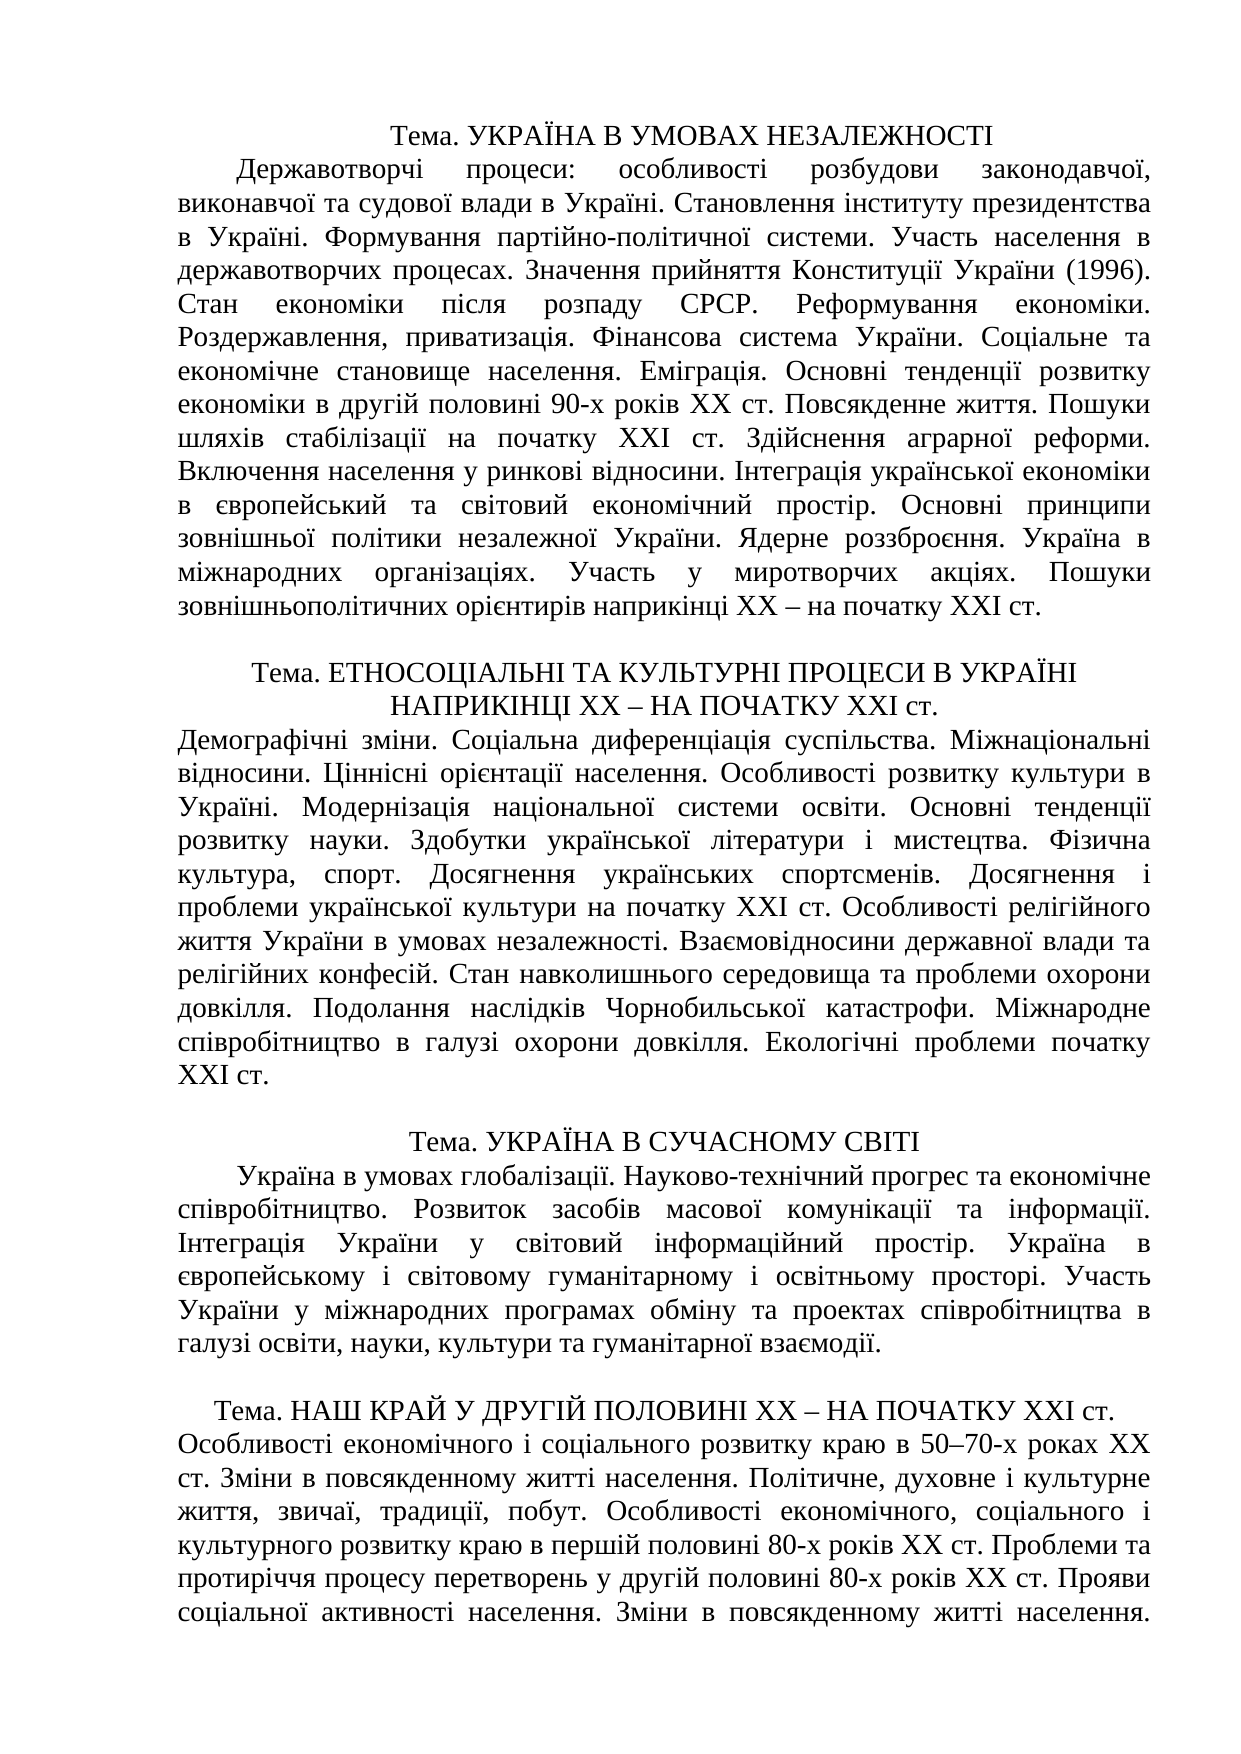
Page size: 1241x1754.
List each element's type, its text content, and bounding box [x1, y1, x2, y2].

text Демографічні зміни. Соціальна диференціація суспільства. Міжнаціональні відносини. Ціннісні орієнтації населення. Особливості розвитку культури в Україні. Модернізація національної системи освіти. Основні тенденції розвитку науки. Здобутки української літератури і мистецтва. Фізична культура, спорт. Досягнення українських спортсменів. Досягнення і проблеми української культури на початку XXI ст. Особливості релігійного життя України в умовах незалежності. Взаємовідносини державної влади та релігійних конфесій. Стан навколишнього середовища та проблеми охорони довкілля. Подолання наслідків Чорнобильської катастрофи. Міжнародне співробітництво в галузі охорони довкілля. Екологічні проблеми початку XXI ст. [177, 722, 1152, 1091]
text Тема. УКРАЇНА В УМОВАХ НЕЗАЛЕЖНОСТІ [177, 118, 1152, 152]
text Тема. НАШ КРАЙ У ДРУГІЙ ПОЛОВИНІ XX – НА ПОЧАТКУ XXI ст. [177, 1393, 1152, 1426]
text Тема. УКРАЇНА В СУЧАСНОМУ СВІТІ [177, 1124, 1152, 1158]
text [177, 1426, 1152, 1627]
text Державотворчі процеси: особливості розбудови законодавчої, виконавчої та судової влади в Україні. Становлення інституту президентства в Україні. Формування партійно-політичної системи. Участь населення в державотворчих процесах. Значення прийняття Конституції України (1996). Стан економіки після розпаду СРСР. Реформування економіки. Роздержавлення, приватизація. Фінансова система України. Соціальне та економічне становище населення. Еміграція. Основні тенденції розвитку економіки в другій половині 90-х років XX ст. Повсякденне життя. Пошуки шляхів стабілізації на початку XXI ст. Здійснення аграрної реформи. Включення населення у ринкові відносини. Інтеграція української економіки в європейський та світовий економічний простір. Основні принципи зовнішньої політики незалежної України. Ядерне роззброєння. Україна в міжнародних організаціях. Участь у миротворчих акціях. Пошуки зовнішньополітичних орієнтирів наприкінці XX – на початку XXI ст. [177, 152, 1152, 621]
text Україна в умовах глобалізації. Науково-технічний прогрес та економічне співробітництво. Розвиток засобів масової комунікації та інформації. Інтеграція України у світовий інформаційний простір. Україна в європейському і світовому гуманітарному і освітньому просторі. Участь України у міжнародних програмах обміну та проектах співробітництва в галузі освіти, науки, культури та гуманітарної взаємодії. [177, 1158, 1152, 1359]
text Тема. ЕТНОСОЦІАЛЬНІ ТА КУЛЬТУРНІ ПРОЦЕСИ В УКРАЇНІ НАПРИКІНЦІ XX – НА ПОЧАТКУ XXI ст. [177, 655, 1152, 722]
